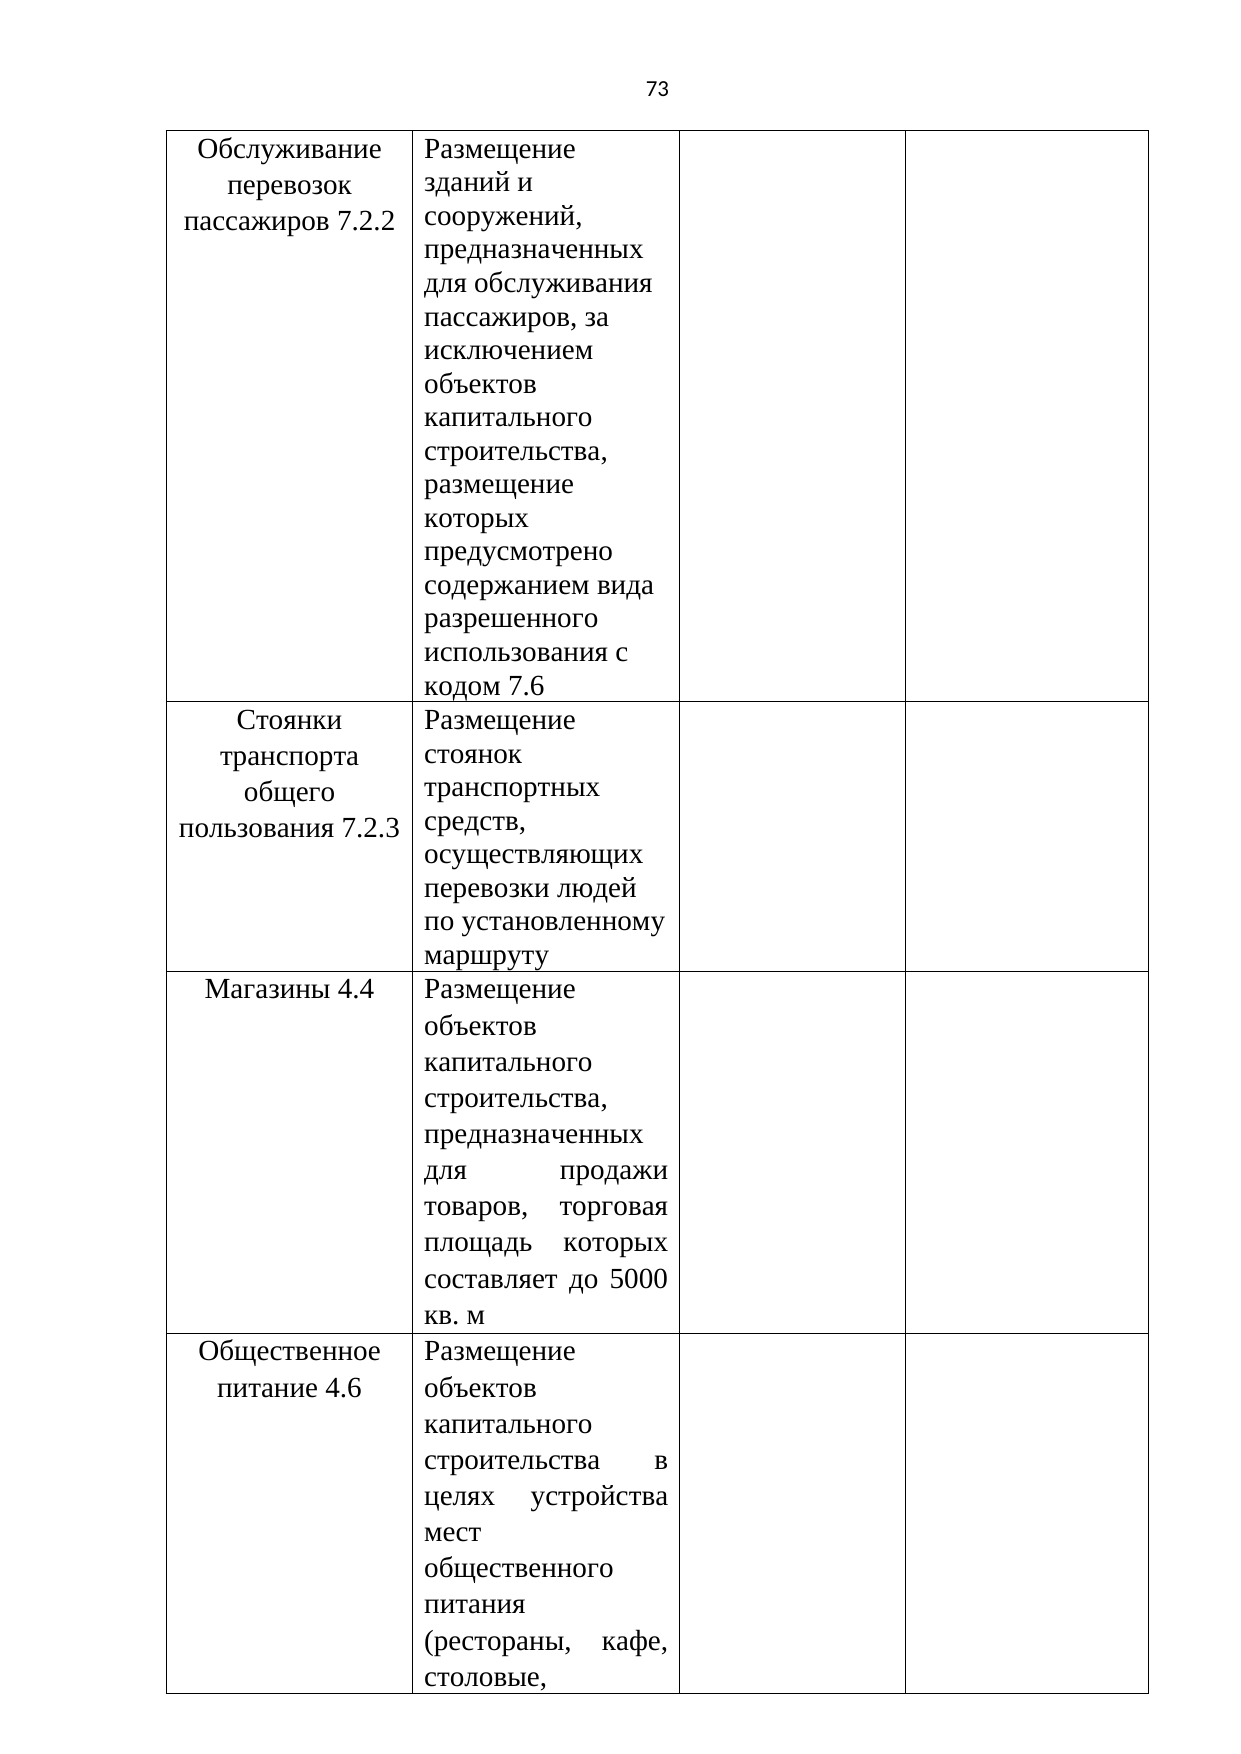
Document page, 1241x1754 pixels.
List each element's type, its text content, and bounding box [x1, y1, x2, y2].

table_cell Размещение зданий и сооружений, предназначенных для обслуживания пассажиров, за исключением объектов капитального строительства, размещение которых предусмотрено содержанием вида разрешенного использования с кодом 7.6 [413, 131, 679, 701]
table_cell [167, 1334, 412, 1692]
table_cell Стоянки транспорта общего пользования 7.2.3 [167, 702, 412, 971]
table_cell [680, 1334, 905, 1692]
table_cell [906, 972, 1148, 1332]
table_cell Обслуживание перевозок пассажиров 7.2.2 [167, 131, 412, 701]
table_cell [680, 972, 905, 1332]
table_cell Магазины 4.4 [167, 972, 412, 1332]
table_cell Размещение стоянок транспортных средств, осуществляющих перевозки людей по установленному маршруту [413, 702, 679, 971]
table_cell [906, 131, 1148, 701]
table_cell [680, 702, 905, 971]
table_cell [906, 1334, 1148, 1692]
table_cell [680, 131, 905, 701]
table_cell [413, 1334, 679, 1692]
table_cell [906, 702, 1148, 971]
table_cell Размещение объектов капитального строительства, предназначенных для продажи товаров, торговая площадь которых составляет до 5000 кв. м [413, 972, 679, 1332]
